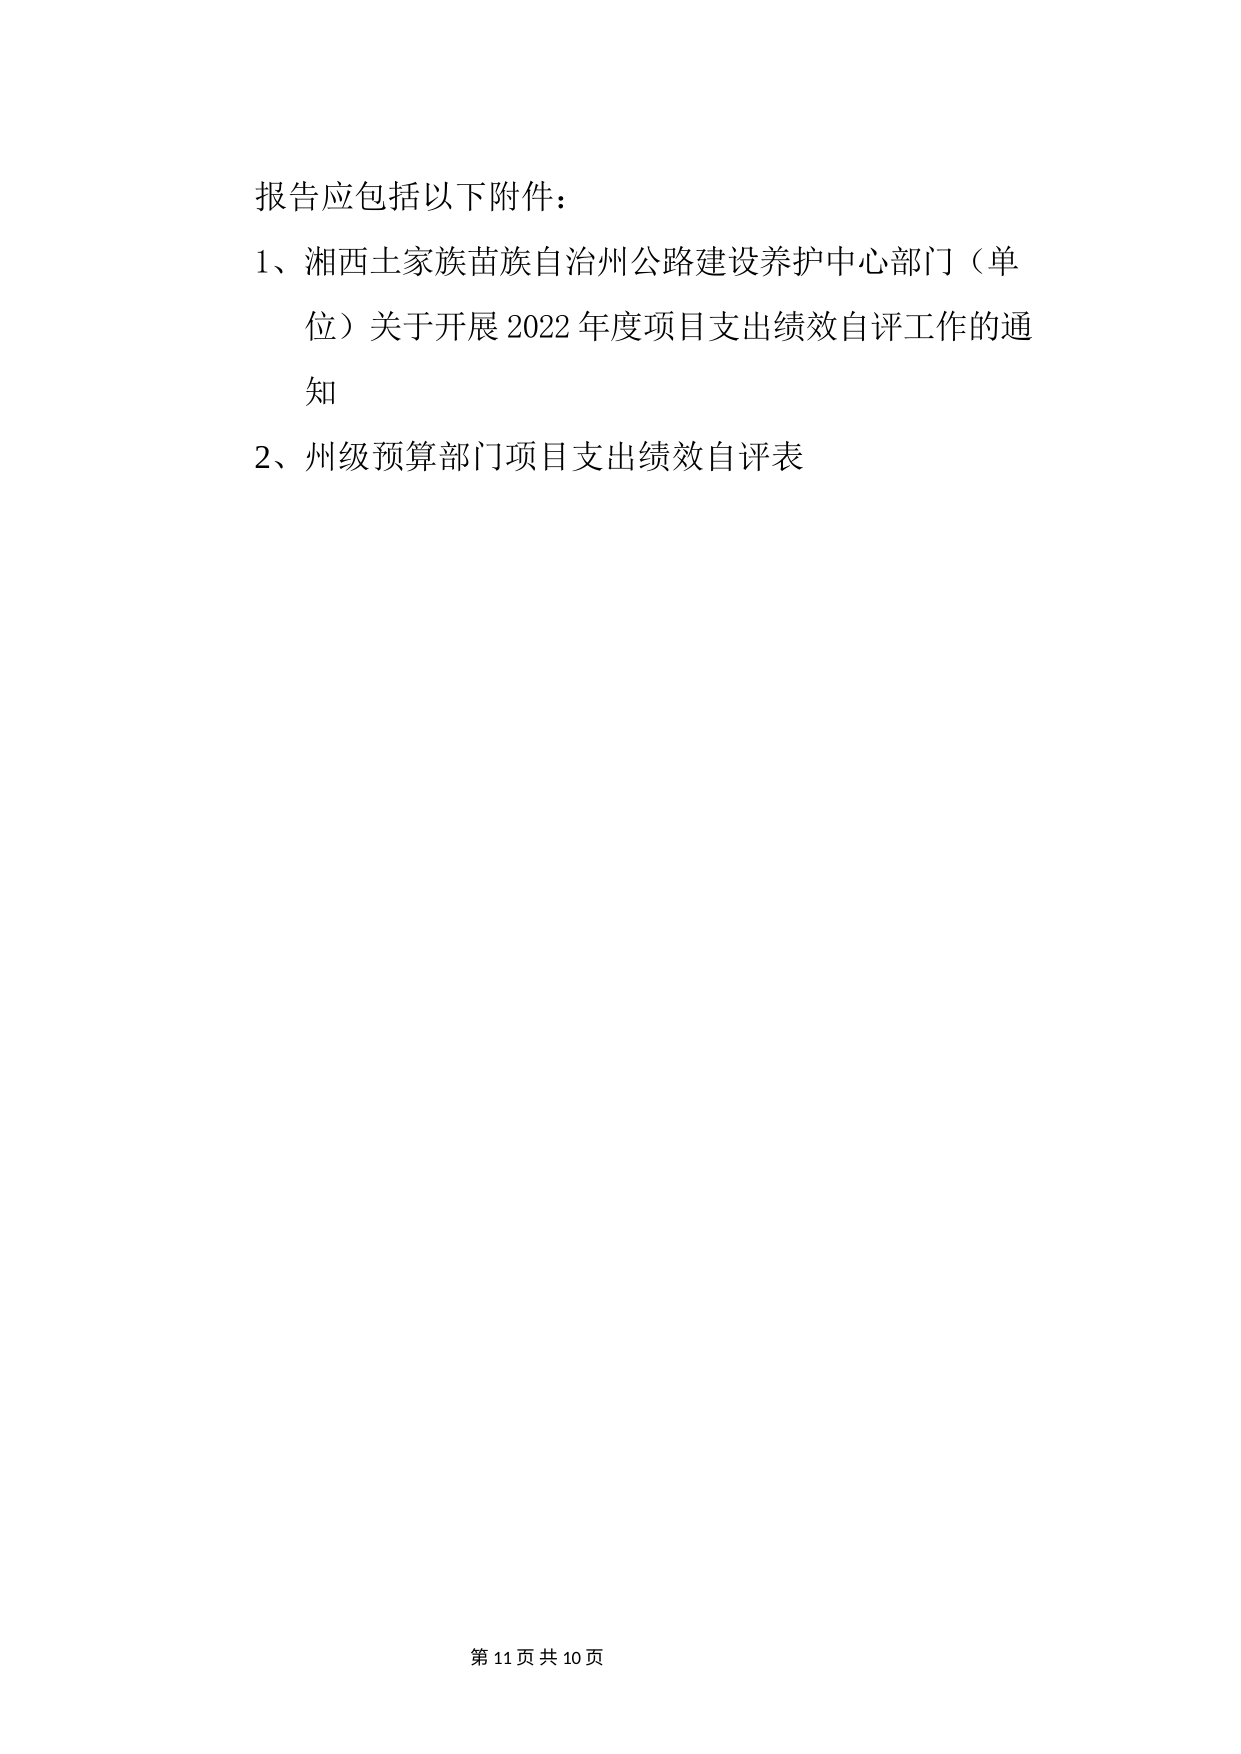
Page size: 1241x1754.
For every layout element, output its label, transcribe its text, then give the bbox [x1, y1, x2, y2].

text 2、州级预算部门项目支出绩效自评表 [187, 422, 1053, 487]
text 报告应包括以下附件： [187, 162, 1053, 227]
text 1、湘西土家族苗族自治州公路建设养护中心部门（单位）关于开展2022年度项目支出绩效自评工作的通知 [254, 227, 1053, 422]
